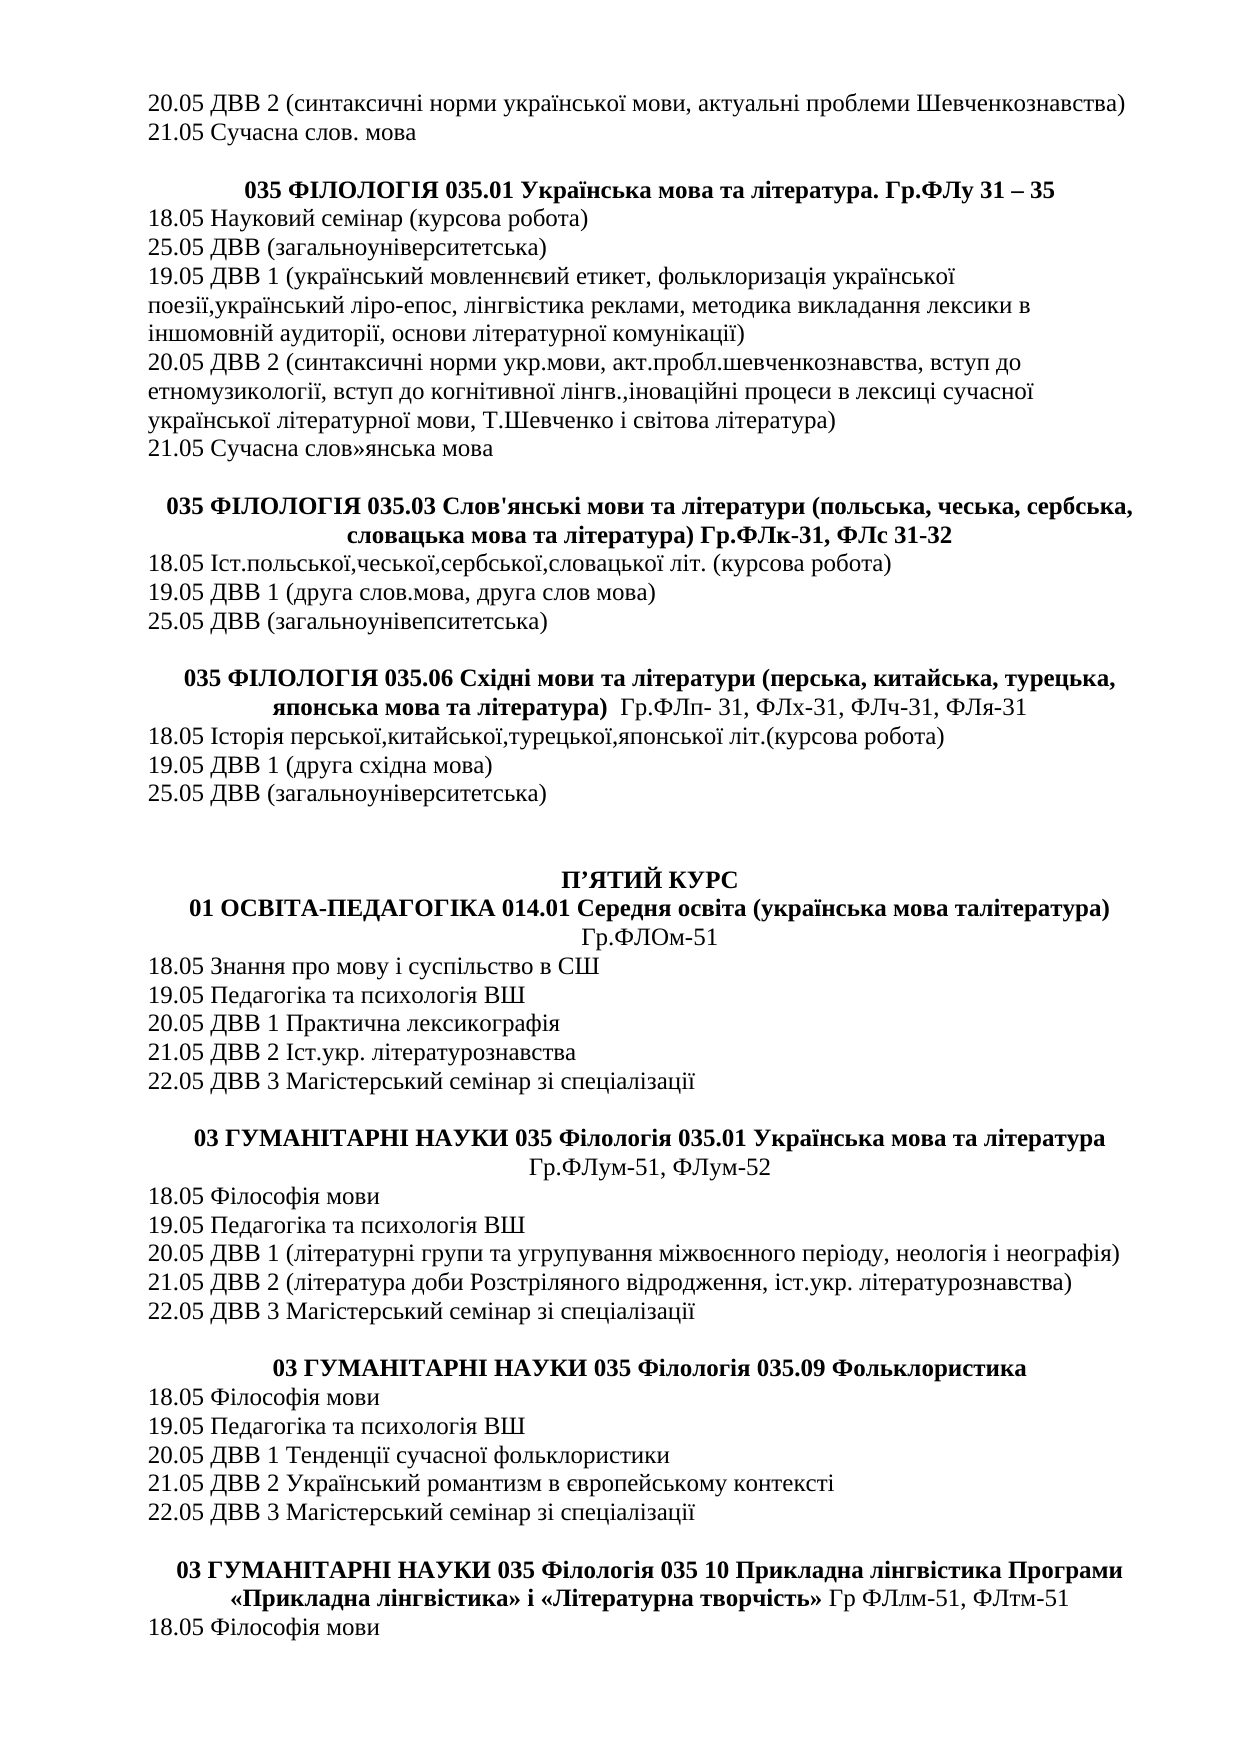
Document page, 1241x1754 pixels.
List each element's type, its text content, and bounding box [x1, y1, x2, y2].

text 01 ОСВІТА-ПЕДАГОГІКА 014.01 Середня освіта (українська мова талітература) Гр.ФЛОм-51 [148, 893, 1152, 951]
text 035 ФІЛОЛОГІЯ 035.06 Східні мови та літератури (перська, китайська, турецька, японська мова та література) Гр.ФЛп- 31, ФЛх-31, ФЛч-31, ФЛя-31 [148, 663, 1152, 721]
text 18.05 Історія перської,китайської,турецької,японської літ.(курсова робота) [148, 721, 1152, 750]
text 20.05 ДВВ 1 (літературні групи та угрупування міжвоєнного періоду, неологія і неографія) [148, 1238, 1152, 1267]
text 18.05 Філософія мови [148, 1382, 1152, 1411]
text 20.05 ДВВ 2 (синтаксичні норми укр.мови, акт.пробл.шевченкознавства, вступ до етномузикології, вступ до когнітивної лінгв.,іноваційні процеси в лексиці сучасної української літературної мови, Т.Шевченко і світова література) [148, 347, 1152, 433]
text 03 ГУМАНІТАРНІ НАУКИ 035 Філологія 035.09 Фольклористика [148, 1353, 1152, 1382]
text 25.05 ДВВ (загальноуніверситетська) [148, 778, 1152, 807]
text 19.05 Педагогіка та психологія ВШ [148, 1210, 1152, 1238]
text 19.05 Педагогіка та психологія ВШ [148, 1411, 1152, 1440]
text 19.05 ДВВ 1 (друга східна мова) [148, 750, 1152, 778]
text 22.05 ДВВ 3 Магістерський семінар зі спеціалізації [148, 1497, 1152, 1526]
text 22.05 ДВВ 3 Магістерський семінар зі спеціалізації [148, 1296, 1152, 1325]
text 21.05 Сучасна слов. мова [148, 117, 1152, 146]
text 21.05 ДВВ 2 Український романтизм в європейському контексті [148, 1468, 1152, 1497]
text 18.05 Науковий семінар (курсова робота) [148, 203, 1152, 232]
text 03 ГУМАНІТАРНІ НАУКИ 035 Філологія 035 10 Прикладна лінгвістика Програми «Прикладна лінгвістика» і «Літературна творчість» Гр ФЛлм-51, ФЛтм-51 [148, 1555, 1152, 1612]
text 18.05 Знання про мову і суспільство в СШ [148, 951, 1152, 980]
text 03 ГУМАНІТАРНІ НАУКИ 035 Філологія 035.01 Українська мова та література Гр.ФЛум-51, ФЛум-52 [148, 1123, 1152, 1181]
text 20.05 ДВВ 2 (синтаксичні норми української мови, актуальні проблеми Шевченкознавства) [148, 88, 1152, 117]
text 21.05 Сучасна слов»янська мова [148, 433, 1152, 462]
text 19.05 ДВВ 1 (український мовленнєвий етикет, фольклоризація української поезії,український ліро-епос, лінгвістика реклами, методика викладання лексики в іншомовній аудиторії, основи літературної комунікації) [148, 261, 1152, 347]
text 25.05 ДВВ (загальноуніверситетська) [148, 232, 1152, 261]
text 20.05 ДВВ 1 Практична лексикографія [148, 1008, 1152, 1037]
text П’ЯТИЙ КУРС [148, 865, 1152, 893]
text 18.05 Іст.польської,чеської,сербської,словацької літ. (курсова робота) [148, 548, 1152, 577]
text 19.05 ДВВ 1 (друга слов.мова, друга слов мова) [148, 577, 1152, 606]
text 22.05 ДВВ 3 Магістерський семінар зі спеціалізації [148, 1066, 1152, 1095]
text 21.05 ДВВ 2 Іст.укр. літературознавства [148, 1037, 1152, 1066]
text 035 ФІЛОЛОГІЯ 035.01 Українська мова та література. Гр.ФЛу 31 – 35 [148, 175, 1152, 203]
text 18.05 Філософія мови [148, 1612, 1152, 1641]
text 18.05 Філософія мови [148, 1181, 1152, 1210]
text 19.05 Педагогіка та психологія ВШ [148, 980, 1152, 1008]
text 21.05 ДВВ 2 (література доби Розстріляного відродження, іст.укр. літературознавства) [148, 1267, 1152, 1296]
text 20.05 ДВВ 1 Тенденції сучасної фольклористики [148, 1440, 1152, 1468]
text 25.05 ДВВ (загальноунівепситетська) [148, 606, 1152, 635]
text 035 ФІЛОЛОГІЯ 035.03 Слов'янські мови та літератури (польська, чеська, сербська, словацька мова та література) Гр.ФЛк-31, ФЛс 31-32 [148, 491, 1152, 548]
